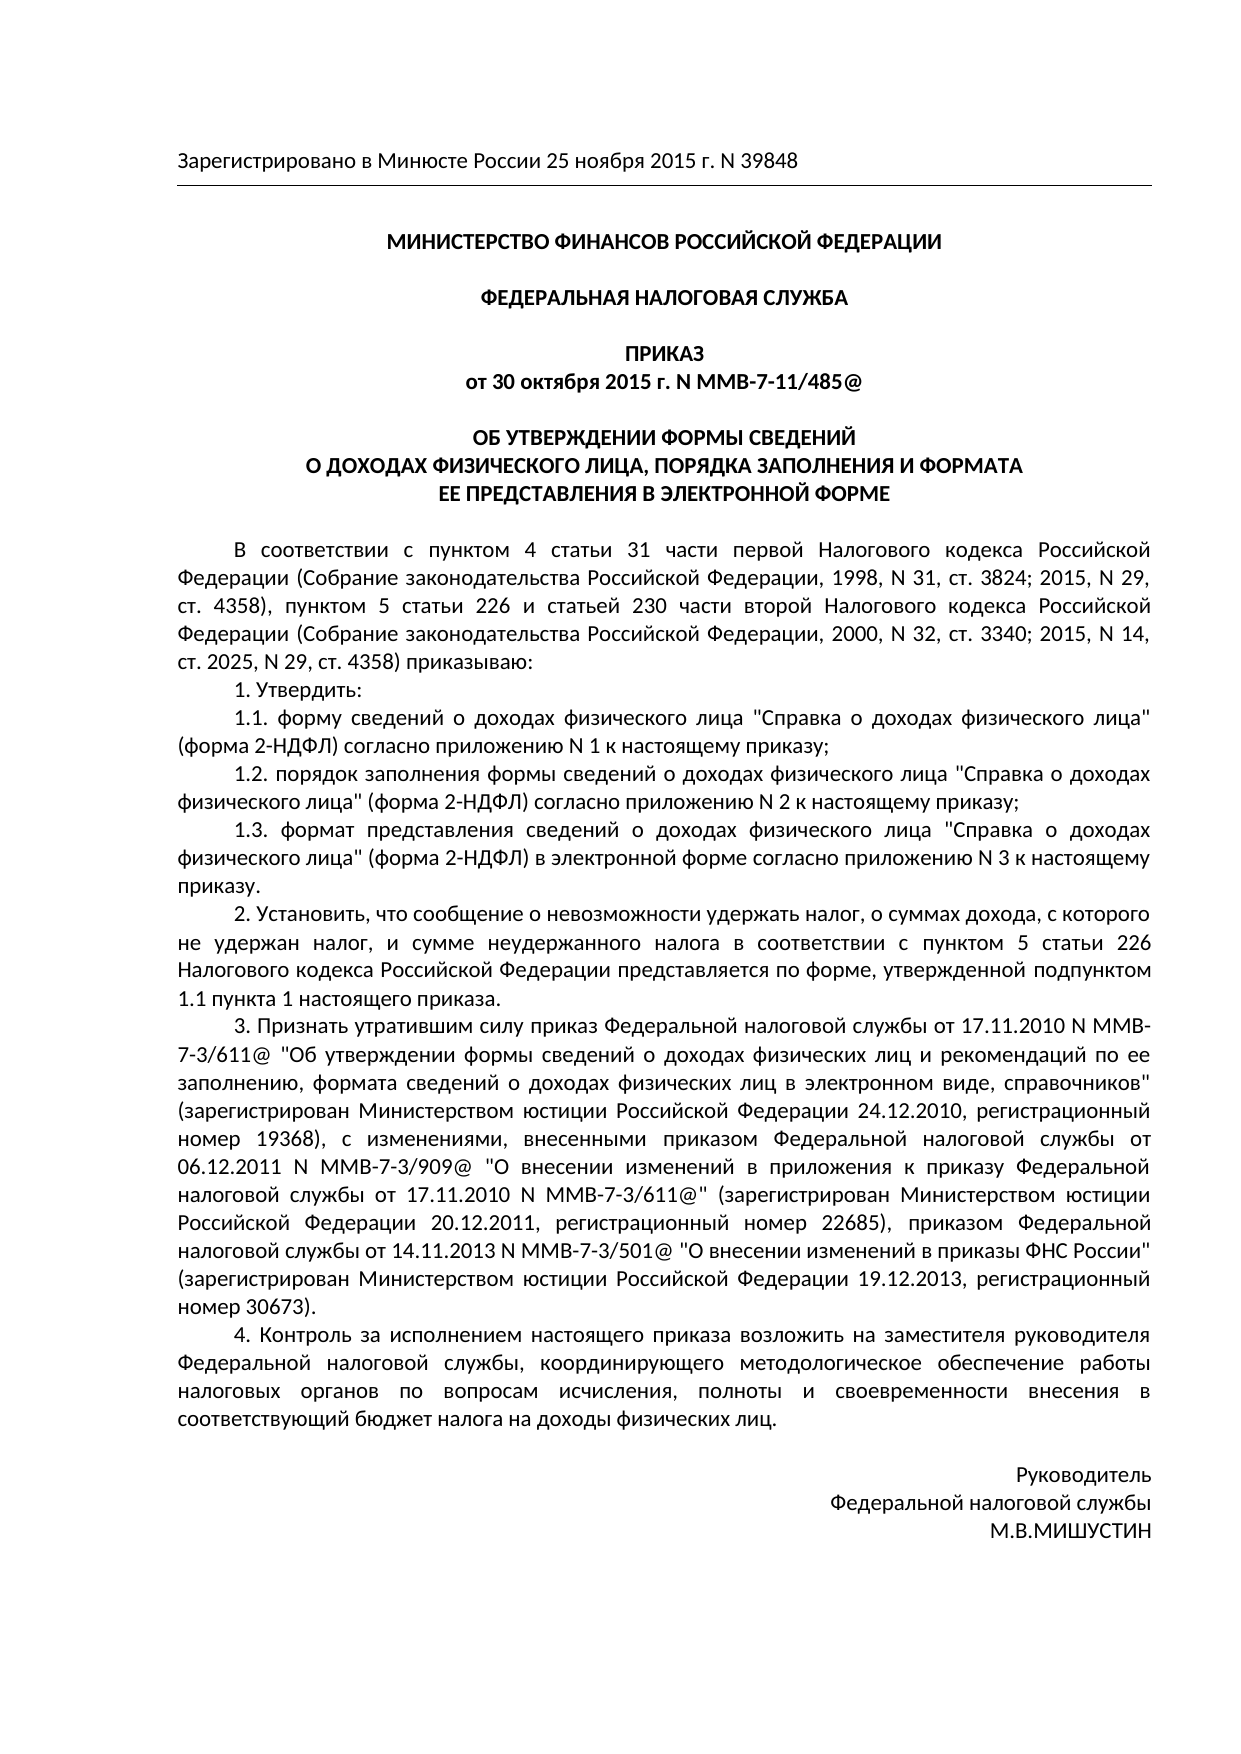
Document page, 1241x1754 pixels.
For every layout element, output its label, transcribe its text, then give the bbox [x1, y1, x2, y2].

title ПРИКАЗ [177, 339, 1152, 367]
text 3. Признать утратившим силу приказ Федеральной налоговой службы от 17.11.2010 N ММВ-7-3/611@ "Об утверждении формы сведений о доходах физических лиц и рекомендаций по ее заполнению, формата сведений о доходах физических лиц в электронном виде, справочников" (зарегистрирован Министерством юстиции Российской Федерации 24.12.2010, регистрационный номер 19368), с изменениями, внесенными приказом Федеральной налоговой службы от 06.12.2011 N ММВ-7-3/909@ "О внесении изменений в приложения к приказу Федеральной налоговой службы от 17.11.2010 N ММВ-7-3/611@" (зарегистрирован Министерством юстиции Российской Федерации 20.12.2011, регистрационный номер 22685), приказом Федеральной налоговой службы от 14.11.2013 N ММВ-7-3/501@ "О внесении изменений в приказы ФНС России" (зарегистрирован Министерством юстиции Российской Федерации 19.12.2013, регистрационный номер 30673). [177, 1012, 1152, 1320]
title О ДОХОДАХ ФИЗИЧЕСКОГО ЛИЦА, ПОРЯДКА ЗАПОЛНЕНИЯ И ФОРМАТА [177, 451, 1152, 479]
text В соответствии с пунктом 4 статьи 31 части первой Налогового кодекса Российской Федерации (Собрание законодательства Российской Федерации, 1998, N 31, ст. 3824; 2015, N 29, ст. 4358), пунктом 5 статьи 226 и статьей 230 части второй Налогового кодекса Российской Федерации (Собрание законодательства Российской Федерации, 2000, N 32, ст. 3340; 2015, N 14, ст. 2025, N 29, ст. 4358) приказываю: [177, 535, 1152, 675]
title МИНИСТЕРСТВО ФИНАНСОВ РОССИЙСКОЙ ФЕДЕРАЦИИ [177, 227, 1152, 255]
title ЕЕ ПРЕДСТАВЛЕНИЯ В ЭЛЕКТРОННОЙ ФОРМЕ [177, 479, 1152, 507]
title от 30 октября 2015 г. N ММВ-7-11/485@ [177, 367, 1152, 395]
text 4. Контроль за исполнением настоящего приказа возложить на заместителя руководителя Федеральной налоговой службы, координирующего методологическое обеспечение работы налоговых органов по вопросам исчисления, полноты и своевременности внесения в соответствующий бюджет налога на доходы физических лиц. [177, 1320, 1152, 1432]
title ОБ УТВЕРЖДЕНИИ ФОРМЫ СВЕДЕНИЙ [177, 423, 1152, 451]
text 1.2. порядок заполнения формы сведений о доходах физического лица "Справка о доходах физического лица" (форма 2-НДФЛ) согласно приложению N 2 к настоящему приказу; [177, 759, 1152, 816]
text Федеральной налоговой службы [177, 1488, 1152, 1516]
text М.В.МИШУСТИН [177, 1516, 1152, 1544]
text 1. Утвердить: [177, 675, 1152, 703]
text Руководитель [177, 1460, 1152, 1488]
title ФЕДЕРАЛЬНАЯ НАЛОГОВАЯ СЛУЖБА [177, 283, 1152, 311]
text 2. Установить, что сообщение о невозможности удержать налог, о суммах дохода, с которого не удержан налог, и сумме неудержанного налога в соответствии с пунктом 5 статьи 226 Налогового кодекса Российской Федерации представляется по форме, утвержденной подпунктом 1.1 пункта 1 настоящего приказа. [177, 899, 1152, 1012]
text 1.3. формат представления сведений о доходах физического лица "Справка о доходах физического лица" (форма 2-НДФЛ) в электронной форме согласно приложению N 3 к настоящему приказу. [177, 816, 1152, 899]
text Зарегистрировано в Минюсте России 25 ноября 2015 г. N 39848 [177, 146, 1152, 174]
text 1.1. форму сведений о доходах физического лица "Справка о доходах физического лица" (форма 2-НДФЛ) согласно приложению N 1 к настоящему приказу; [177, 703, 1152, 759]
